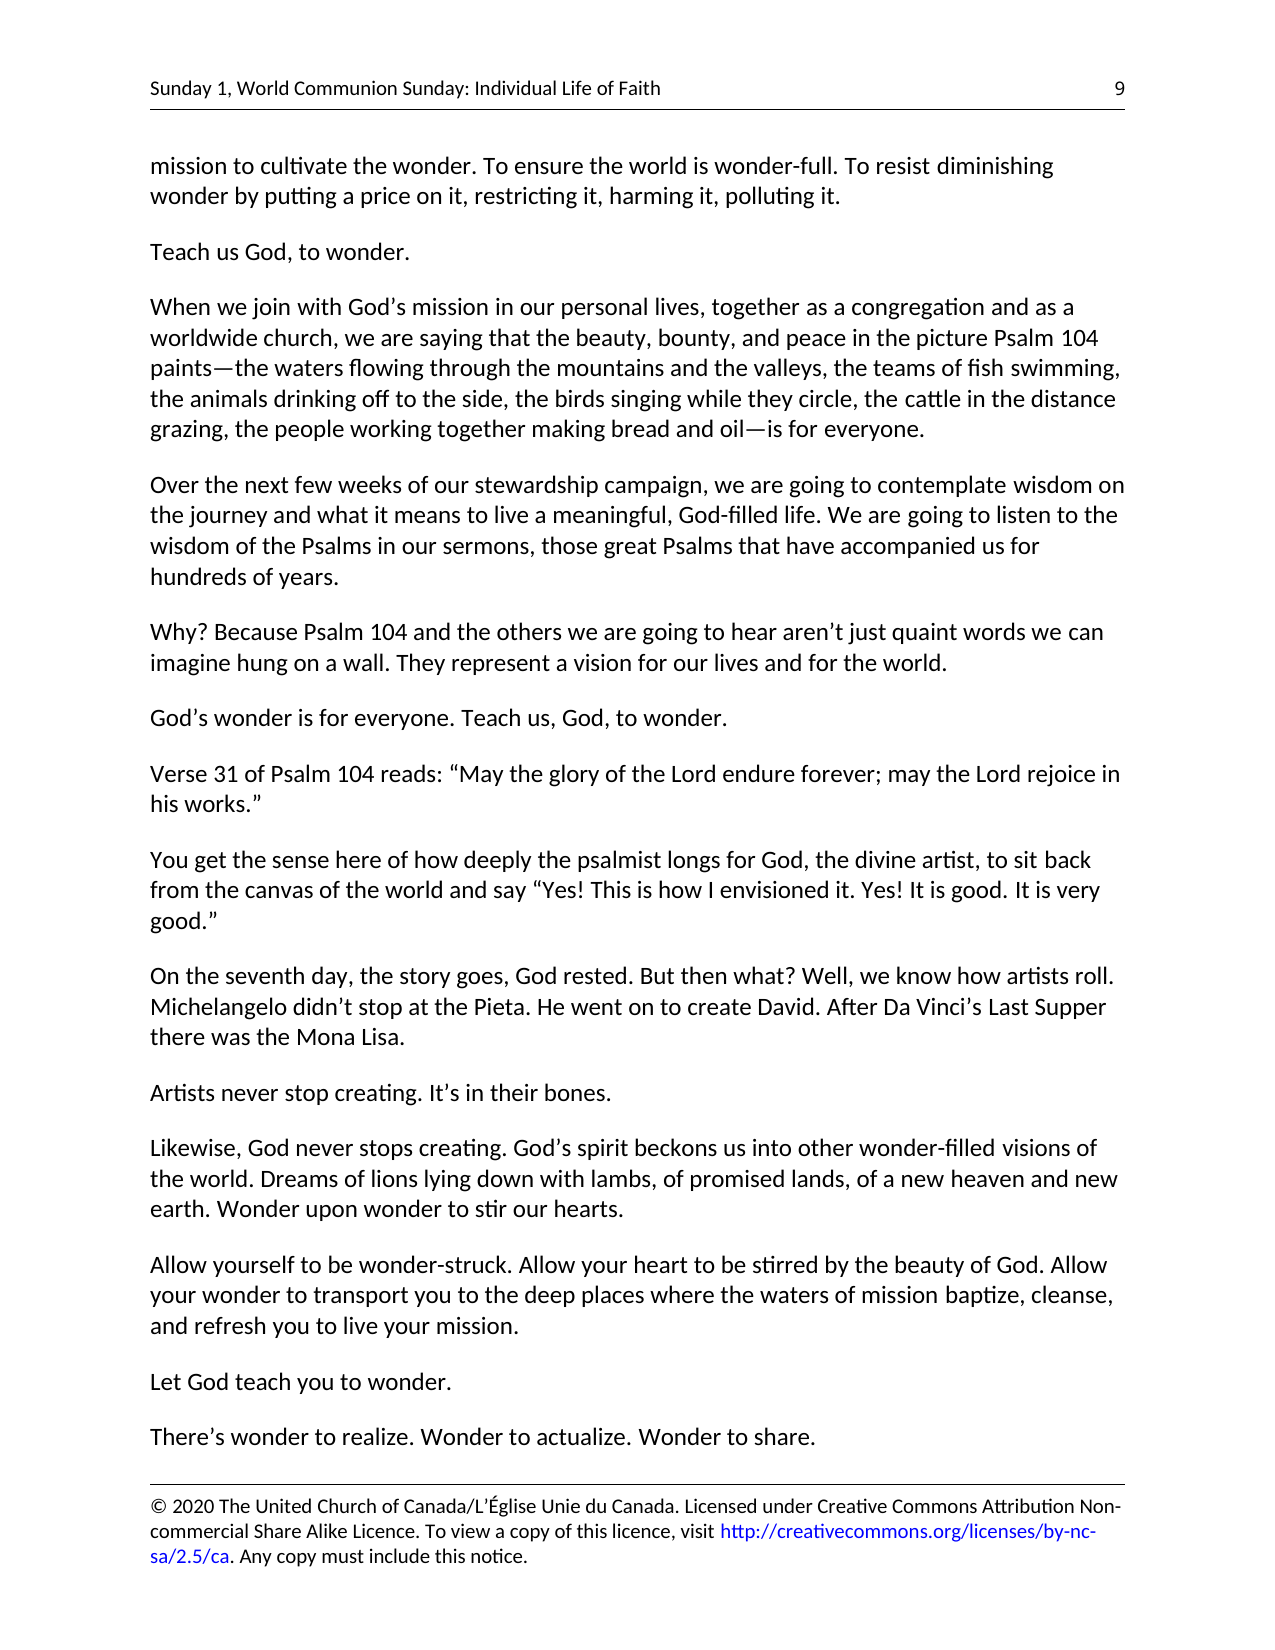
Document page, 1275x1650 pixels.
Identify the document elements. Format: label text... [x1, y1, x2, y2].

text Over the next few weeks of our stewardship campaign, we are going to contemplate wisdom on the journey and what it means to live a meaningful, God-filled life. We are going to listen to the wisdom of the Psalms in our sermons, those great Psalms that have accompanied us for hundreds of years. [150, 469, 1125, 591]
text There’s wonder to realize. Wonder to actualize. Wonder to share. [150, 1421, 1125, 1452]
text Teach us God, to wonder. [150, 236, 1125, 267]
text God’s wonder is for everyone. Teach us, God, to wonder. [150, 702, 1125, 733]
text Verse 31 of Psalm 104 reads: “May the glory of the Lord endure forever; may the Lord rejoice in his works.” [150, 758, 1125, 819]
text Likewise, God never stops creating. God’s spirit beckons us into other wonder-filled visions of the world. Dreams of lions lying down with lambs, of promised lands, of a new heaven and new earth. Wonder upon wonder to stir our hearts. [150, 1132, 1125, 1224]
text Why? Because Psalm 104 and the others we are going to hear aren’t just quaint words we can imagine hung on a wall. They represent a vision for our lives and for the world. [150, 616, 1125, 677]
text Artists never stop creating. It’s in their bones. [150, 1077, 1125, 1107]
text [150, 150, 1125, 211]
text Allow yourself to be wonder-struck. Allow your heart to be stirred by the beauty of God. Allow your wonder to transport you to the deep places where the waters of mission baptize, cleanse, and refresh you to live your mission. [150, 1249, 1125, 1341]
text Let God teach you to wonder. [150, 1366, 1125, 1396]
text You get the sense here of how deeply the psalmist longs for God, the divine artist, to sit back from the canvas of the world and say “Yes! This is how I envisioned it. Yes! It is good. It is very good.” [150, 844, 1125, 935]
text On the seventh day, the story goes, God rested. But then what? Well, we know how artists roll. Michelangelo didn’t stop at the Pieta. He went on to create David. After Da Vinci’s Last Supper there was the Mona Lisa. [150, 960, 1125, 1052]
text When we join with God’s mission in our personal lives, together as a congregation and as a worldwide church, we are saying that the beauty, bounty, and peace in the picture Psalm 104 paints—the waters flowing through the mountains and the valleys, the teams of fish swimming, the animals drinking off to the side, the birds singing while they circle, the cattle in the distance grazing, the people working together making bread and oil—is for everyone. [150, 292, 1125, 444]
